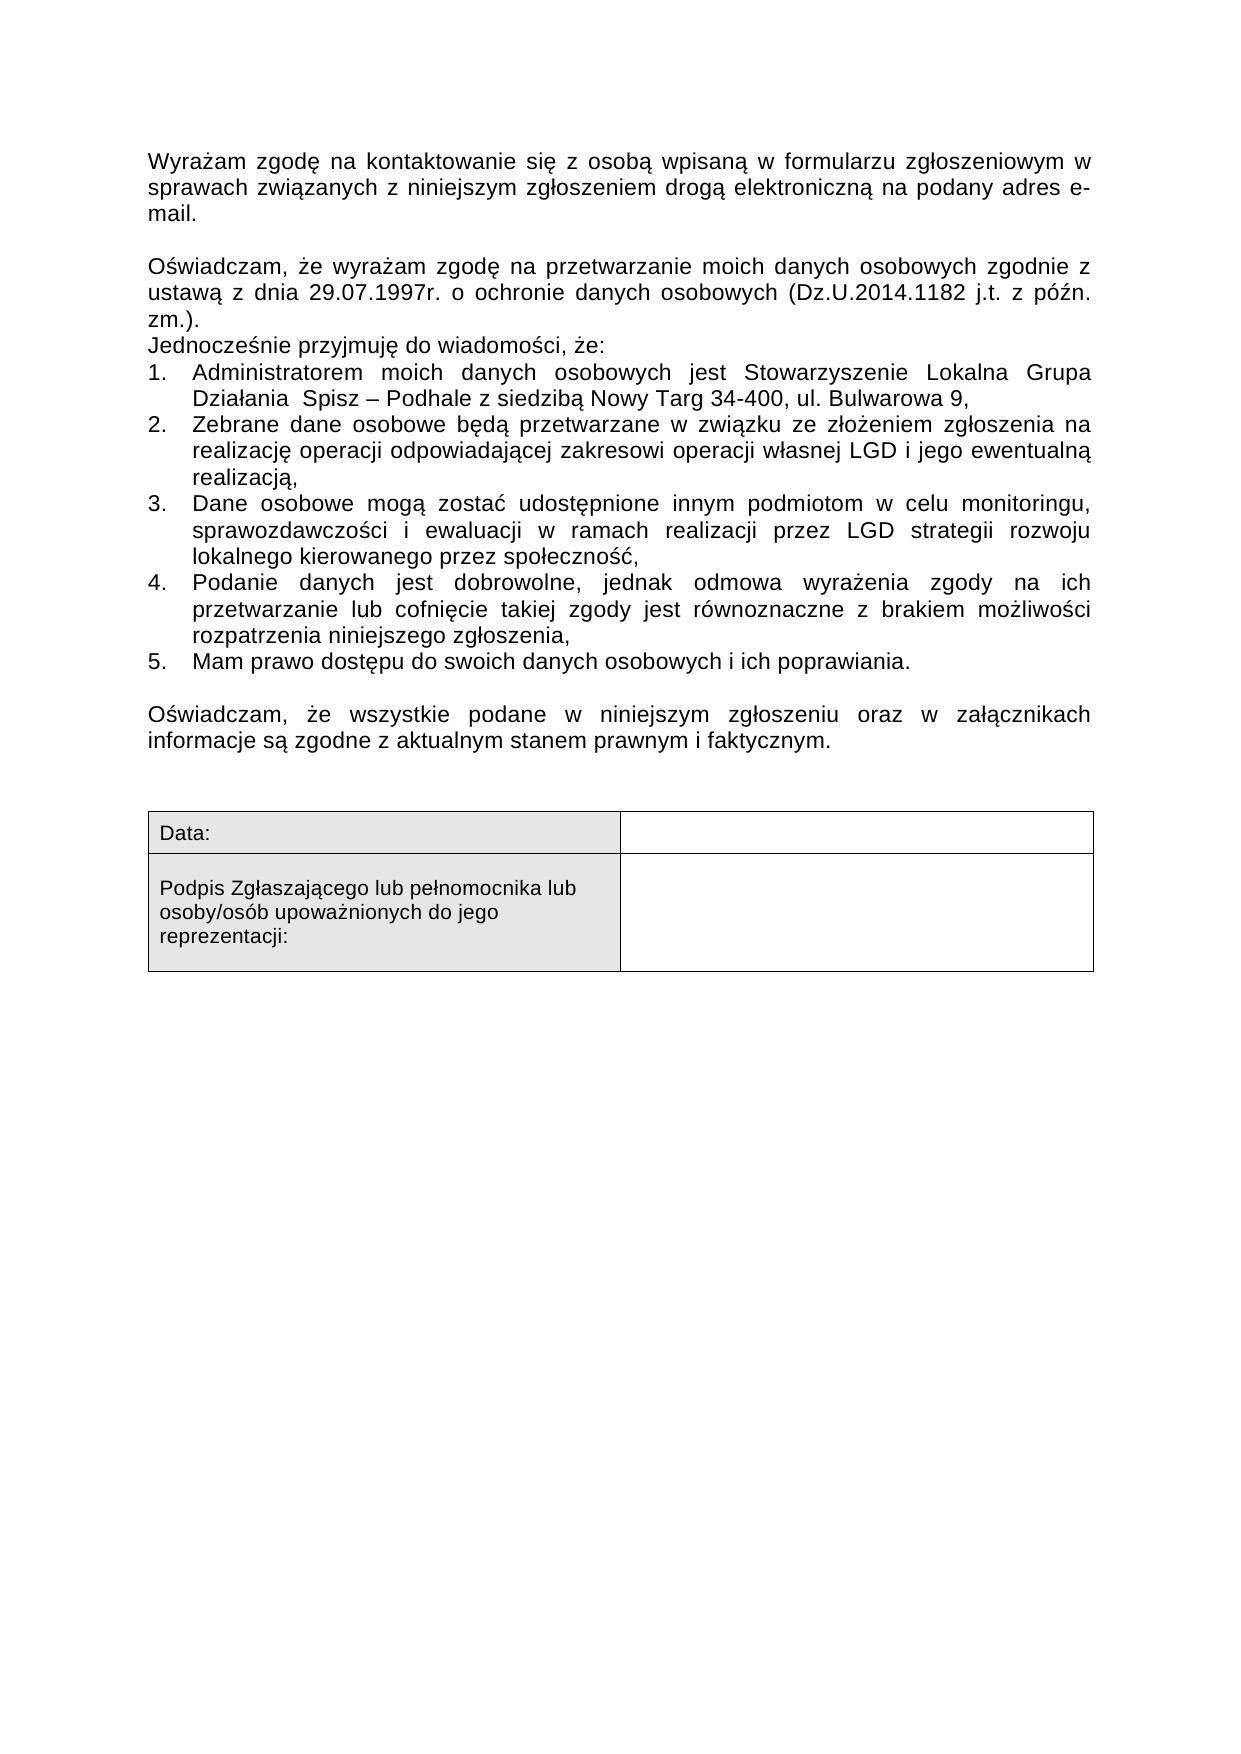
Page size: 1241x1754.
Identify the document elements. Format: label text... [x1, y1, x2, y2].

table_cell [621, 854, 1093, 971]
list Dane osobowe mogą zostać udostępnione innym podmiotom w celu monitoringu, sprawozdawczości i ewaluacji w ramach realizacji przez LGD strategii rozwoju lokalnego kierowanego przez społeczność, [148, 490, 1093, 569]
list Zebrane dane osobowe będą przetwarzane w związku ze złożeniem zgłoszenia na realizację operacji odpowiadającej zakresowi operacji własnej LGD i jego ewentualną realizacją, [148, 411, 1093, 490]
list Mam prawo dostępu do swoich danych osobowych i ich poprawiania. [148, 648, 1093, 675]
table_header Data: [149, 812, 620, 853]
table_cell Podpis Zgłaszającego lub pełnomocnika lub osoby/osób upoważnionych do jego reprezentacji: [149, 854, 620, 971]
text Wyrażam zgodę na kontaktowanie się z osobą wpisaną w formularzu zgłoszeniowym w sprawach związanych z niniejszym zgłoszeniem drogą elektroniczną na podany adres e-mail. [148, 148, 1093, 227]
text Jednocześnie przyjmuję do wiadomości, że: [148, 332, 1093, 358]
text Oświadczam, że wszystkie podane w niniejszym zgłoszeniu oraz w załącznikach informacje są zgodne z aktualnym stanem prawnym i faktycznym. [148, 701, 1093, 754]
list Administratorem moich danych osobowych jest Stowarzyszenie Lokalna Grupa Działania Spisz – Podhale z siedzibą Nowy Targ 34-400, ul. Bulwarowa 9, [148, 358, 1093, 411]
table_header [621, 812, 1093, 853]
text Oświadczam, że wyrażam zgodę na przetwarzanie moich danych osobowych zgodnie z ustawą z dnia 29.07.1997r. o ochronie danych osobowych (Dz.U.2014.1182 j.t. z późn. zm.). [148, 253, 1093, 332]
list Podanie danych jest dobrowolne, jednak odmowa wyrażenia zgody na ich przetwarzanie lub cofnięcie takiej zgody jest równoznaczne z brakiem możliwości rozpatrzenia niniejszego zgłoszenia, [148, 569, 1093, 648]
